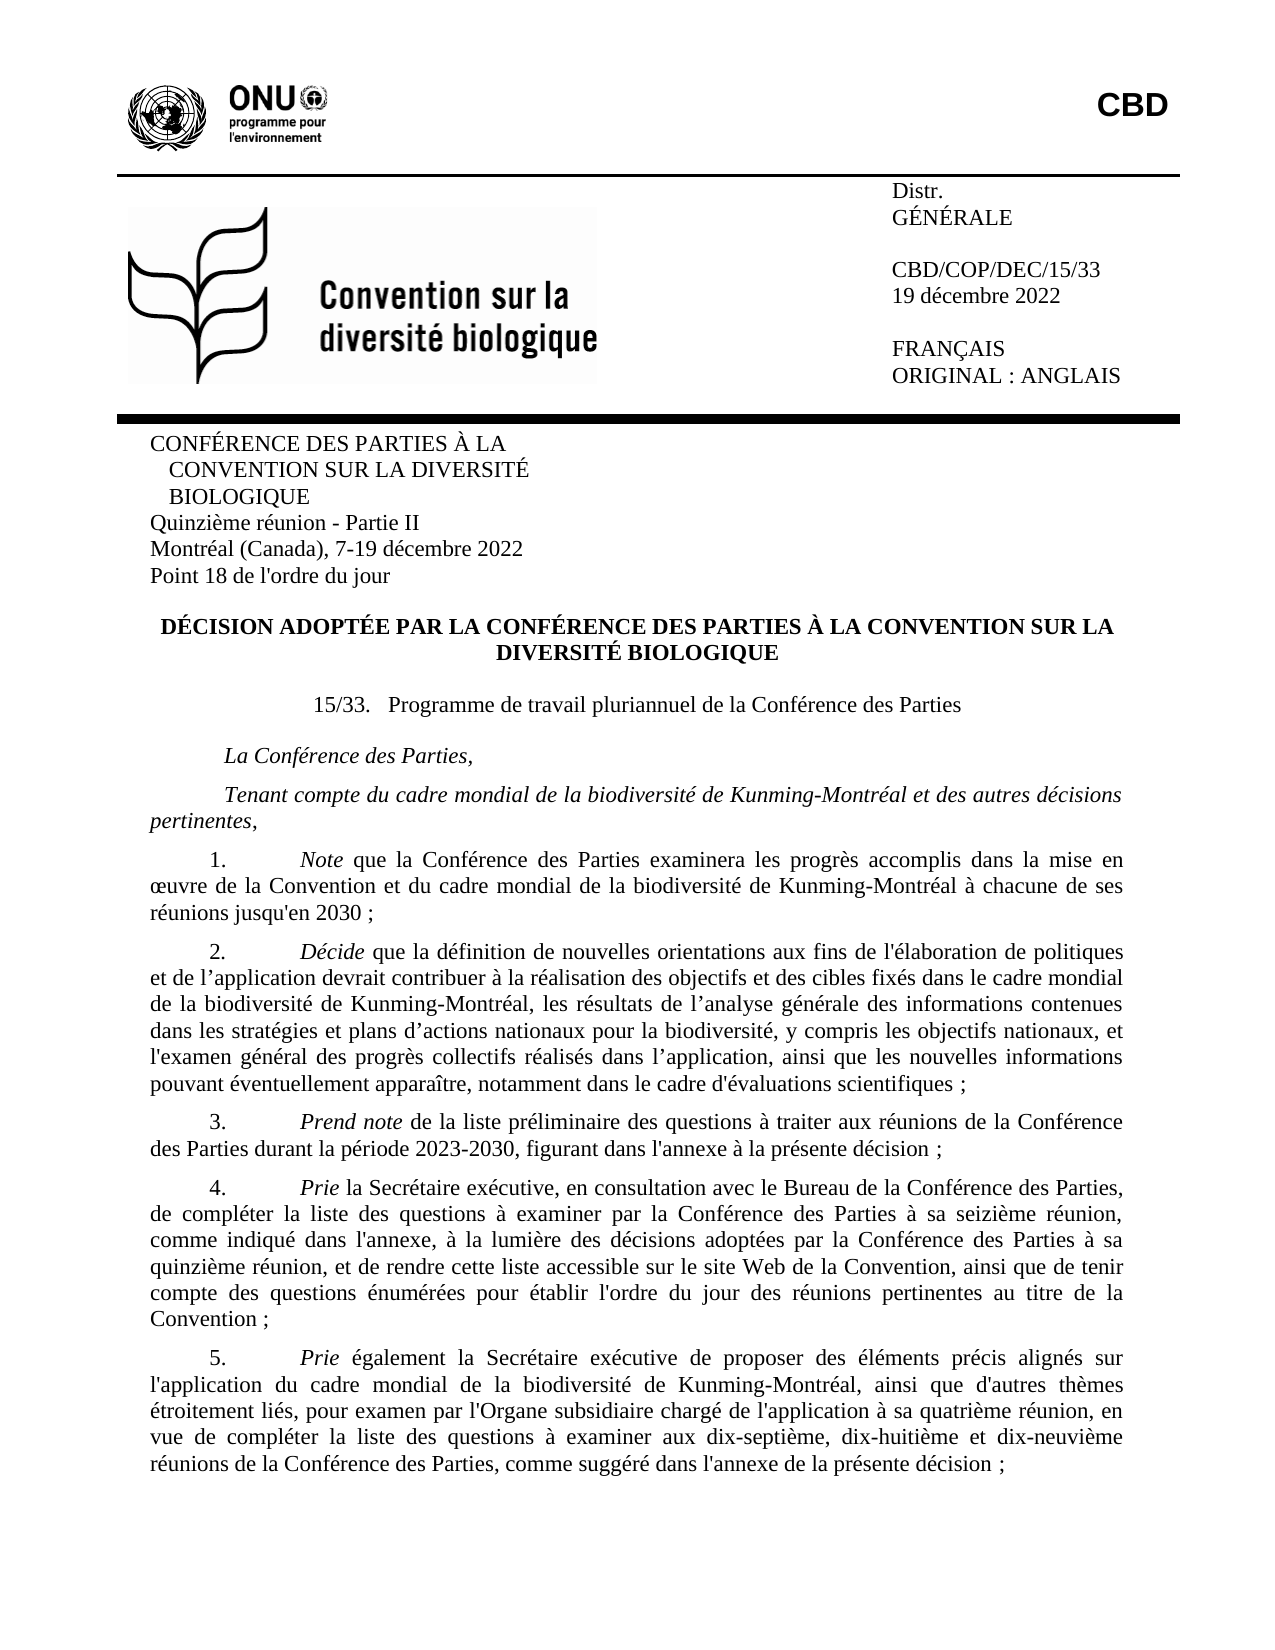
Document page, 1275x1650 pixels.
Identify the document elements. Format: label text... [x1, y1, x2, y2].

text 2. Décide que la définition de nouvelles orientations aux fins de l'élaboration de politiques et de l’application devrait contribuer à la réalisation des objectifs et des cibles fixés dans le cadre mondial de la biodiversité de Kunming-Montréal, les résultats de l’analyse générale des informations contenues dans les stratégies et plans d’actions nationaux pour la biodiversité, y compris les objectifs nationaux, et l'examen général des progrès collectifs réalisés dans l’application, ainsi que les nouvelles informations pouvant éventuellement apparaître, notamment dans le cadre d'évaluations scientifiques ; [150, 938, 1125, 1096]
text 3. Prend note de la liste préliminaire des questions à traiter aux réunions de la Conférence des Parties durant la période 2023-2030, figurant dans l'annexe à la présente décision ; [150, 1108, 1125, 1161]
text Point 18 de l'ordre du jour [150, 562, 800, 588]
text Tenant compte du cadre mondial de la biodiversité de Kunming-Montréal et des autres décisions pertinentes, [150, 781, 1125, 834]
text 4. Prie la Secrétaire exécutive, en consultation avec le Bureau de la Conférence des Parties, de compléter la liste des questions à examiner par la Conférence des Parties à sa seizième réunion, comme indiqué dans l'annexe, à la lumière des décisions adoptées par la Conférence des Parties à sa quinzième réunion, et de rendre cette liste accessible sur le site Web de la Convention, ainsi que de tenir compte des questions énumérées pour établir l'ordre du jour des réunions pertinentes au titre de la Convention ; [150, 1174, 1125, 1332]
table_cell [117, 177, 754, 414]
table_cell Distr. GÉNÉRALE 19 décembre 2022 FRANÇAIS ORIGINAL : ANGLAIS [754, 177, 1180, 414]
table_header [219, 85, 754, 174]
picture [128, 207, 597, 384]
text CONFÉRENCE DES PARTIES À LA CONVENTION SUR LA DIVERSITÉ BIOLOGIQUE [150, 430, 637, 509]
list La Conférence des Parties, [150, 742, 1125, 768]
text Montréal (Canada), 7-19 décembre 2022 [150, 535, 800, 562]
table_header CBD [754, 85, 1180, 174]
text Quinzième réunion - Partie II [150, 509, 800, 535]
text 1. Note que la Conférence des Parties examinera les progrès accomplis dans la mise en œuvre de la Convention et du cadre mondial de la biodiversité de Kunming-Montréal à chacune de ses réunions jusqu'en 2030 ; [150, 846, 1125, 925]
picture [229, 85, 328, 142]
subtitle DÉCISION ADOPTÉE PAR LA CONFÉRENCE DES PARTIES À LA CONVENTION SUR LA DIVERSITÉ BIOLOGIQUE [150, 613, 1125, 666]
table_header [117, 85, 218, 174]
text 5. Prie également la Secrétaire exécutive de proposer des éléments précis alignés sur l'application du cadre mondial de la biodiversité de Kunming-Montréal, ainsi que d'autres thèmes étroitement liés, pour examen par l'Organe subsidiaire chargé de l'application à sa quatrième réunion, en vue de compléter la liste des questions à examiner aux dix-septième, dix-huitième et dix-neuvième réunions de la Conférence des Parties, comme suggéré dans l'annexe de la présente décision ; [150, 1344, 1125, 1476]
